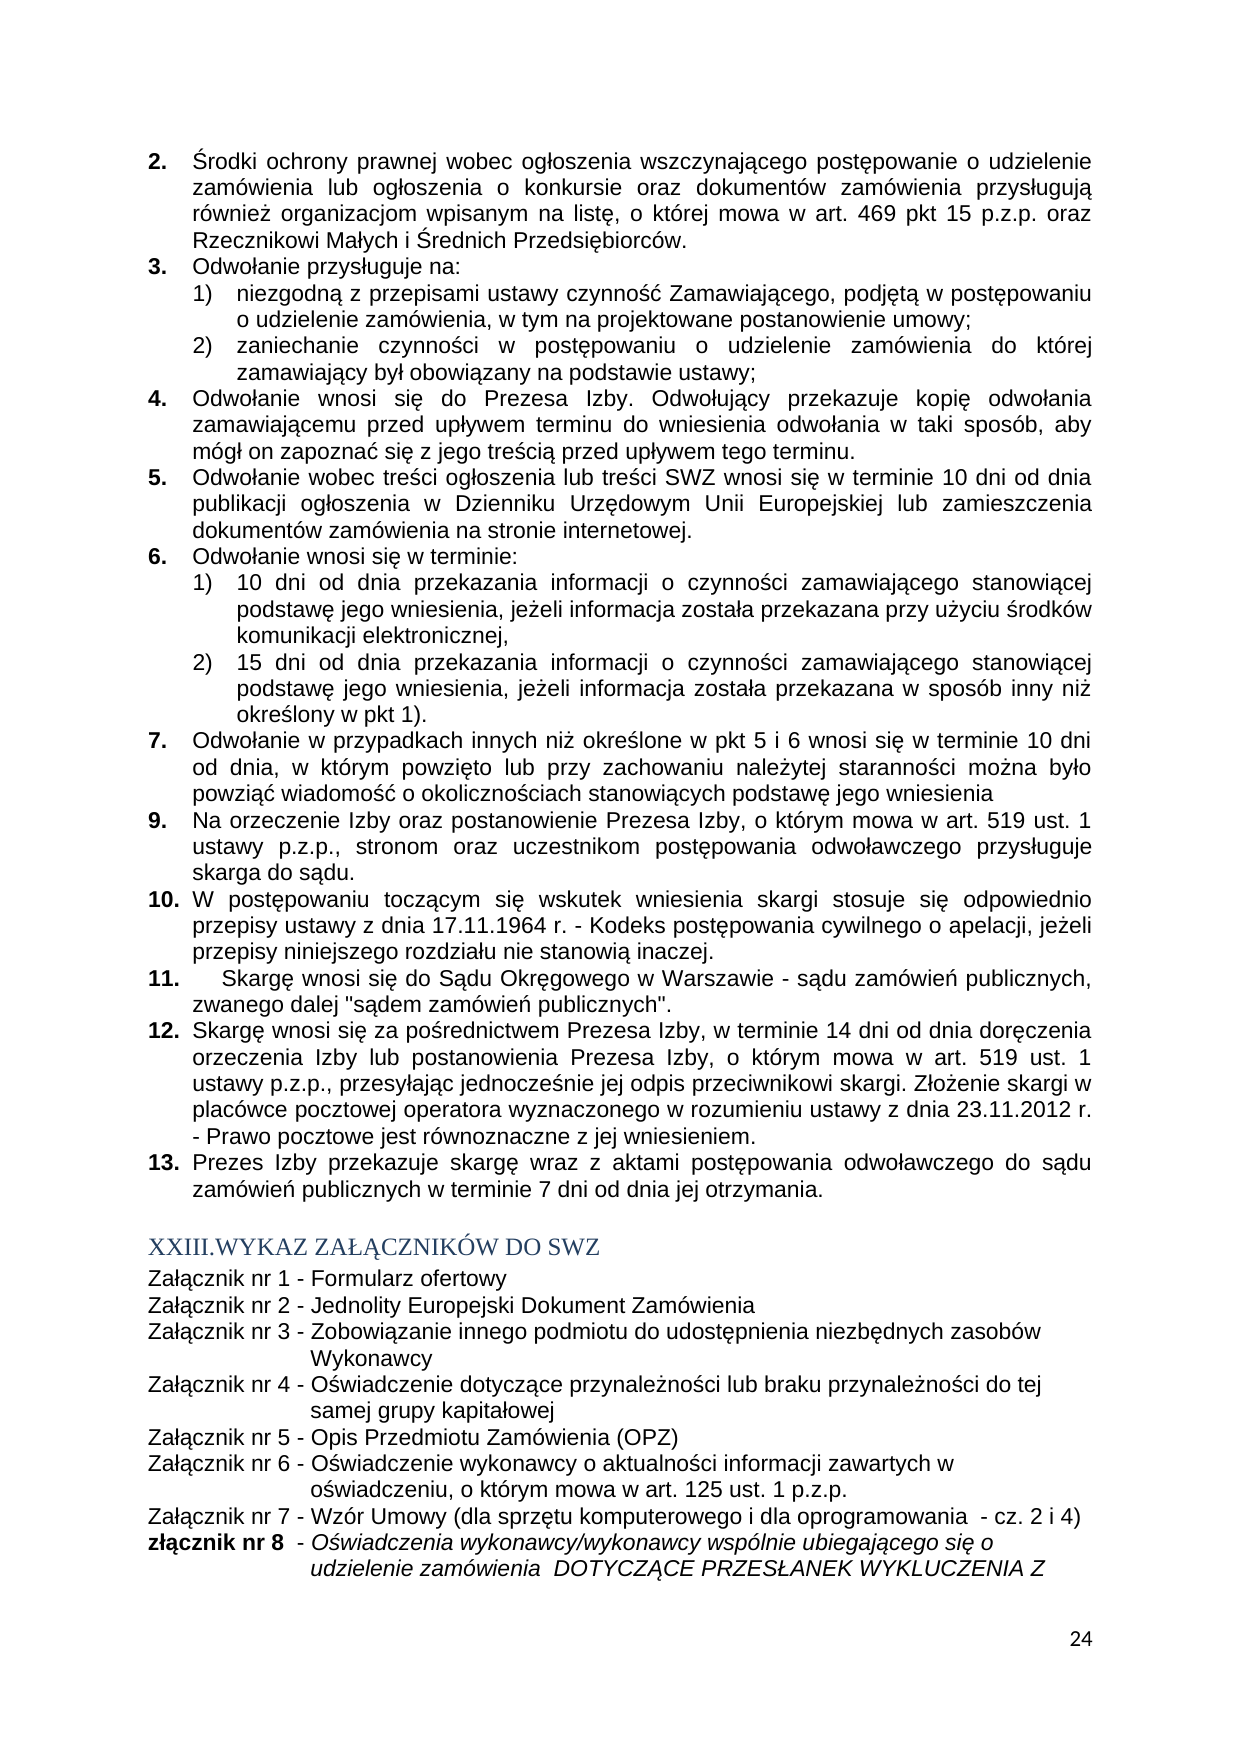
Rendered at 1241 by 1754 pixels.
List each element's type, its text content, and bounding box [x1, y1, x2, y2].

text Załącznik nr 5 - Opis Przedmiotu Zamówienia (OPZ) [148, 1423, 1092, 1450]
text 2. Środki ochrony prawnej wobec ogłoszenia wszczynającego postępowanie o udzielenie zamówienia lub ogłoszenia o konkursie oraz dokumentów zamówienia przysługują również organizacjom wpisanym na listę, o której mowa w art. 469 pkt 15 p.z.p. oraz Rzecznikowi Małych i Średnich Przedsiębiorców. [148, 148, 1092, 253]
text 3. Odwołanie przysługuje na: [148, 253, 1092, 279]
text 2) 15 dni od dnia przekazania informacji o czynności zamawiającego stanowiącej podstawę jego wniesienia, jeżeli informacja została przekazana w sposób inny niż określony w pkt 1). [192, 648, 1092, 727]
subtitle XXIII.WYKAZ ZAŁĄCZNIKÓW DO SWZ [148, 1232, 1092, 1261]
text 2) zaniechanie czynności w postępowaniu o udzielenie zamówienia do której zamawiający był obowiązany na podstawie ustawy; [192, 332, 1092, 385]
text Załącznik nr 7 - Wzór Umowy (dla sprzętu komputerowego i dla oprogramowania - cz. 2 i 4) [148, 1503, 1092, 1529]
text 1) niezgodną z przepisami ustawy czynność Zamawiającego, podjętą w postępowaniu o udzielenie zamówienia, w tym na projektowane postanowienie umowy; [192, 279, 1092, 332]
text 13. Prezes Izby przekazuje skargę wraz z aktami postępowania odwoławczego do sądu zamówień publicznych w terminie 7 dni od dnia jej otrzymania. [148, 1149, 1092, 1202]
text 4. Odwołanie wnosi się do Prezesa Izby. Odwołujący przekazuje kopię odwołania zamawiającemu przed upływem terminu do wniesienia odwołania w taki sposób, aby mógł on zapoznać się z jego treścią przed upływem tego terminu. [148, 385, 1092, 464]
text Załącznik nr 1 - Formularz ofertowy [148, 1265, 1092, 1292]
text Załącznik nr 3 - Zobowiązanie innego podmiotu do udostępnienia niezbędnych zasobów Wykonawcy [148, 1318, 1092, 1371]
text 9. Na orzeczenie Izby oraz postanowienie Prezesa Izby, o którym mowa w art. 519 ust. 1 ustawy p.z.p., stronom oraz uczestnikom postępowania odwoławczego przysługuje skarga do sądu. [148, 807, 1092, 886]
text 7. Odwołanie w przypadkach innych niż określone w pkt 5 i 6 wnosi się w terminie 10 dni od dnia, w którym powzięto lub przy zachowaniu należytej staranności można było powziąć wiadomość o okolicznościach stanowiących podstawę jego wniesienia [148, 727, 1092, 807]
text 10. W postępowaniu toczącym się wskutek wniesienia skargi stosuje się odpowiednio przepisy ustawy z dnia 17.11.1964 r. - Kodeks postępowania cywilnego o apelacji, jeżeli przepisy niniejszego rozdziału nie stanowią inaczej. [148, 886, 1092, 965]
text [148, 1529, 1092, 1582]
text 1) 10 dni od dnia przekazania informacji o czynności zamawiającego stanowiącej podstawę jego wniesienia, jeżeli informacja została przekazana przy użyciu środków komunikacji elektronicznej, [192, 569, 1092, 648]
text Załącznik nr 4 - Oświadczenie dotyczące przynależności lub braku przynależności do tej samej grupy kapitałowej [148, 1371, 1092, 1423]
text Załącznik nr 6 - Oświadczenie wykonawcy o aktualności informacji zawartych w oświadczeniu, o którym mowa w art. 125 ust. 1 p.z.p. [148, 1450, 1092, 1503]
text 5. Odwołanie wobec treści ogłoszenia lub treści SWZ wnosi się w terminie 10 dni od dnia publikacji ogłoszenia w Dzienniku Urzędowym Unii Europejskiej lub zamieszczenia dokumentów zamówienia na stronie internetowej. [148, 464, 1092, 543]
text 12. Skargę wnosi się za pośrednictwem Prezesa Izby, w terminie 14 dni od dnia doręczenia orzeczenia Izby lub postanowienia Prezesa Izby, o którym mowa w art. 519 ust. 1 ustawy p.z.p., przesyłając jednocześnie jej odpis przeciwnikowi skargi. Złożenie skargi w placówce pocztowej operatora wyznaczonego w rozumieniu ustawy z dnia 23.11.2012 r. - Prawo pocztowe jest równoznaczne z jej wniesieniem. [148, 1017, 1092, 1149]
text Załącznik nr 2 - Jednolity Europejski Dokument Zamówienia [148, 1292, 1092, 1318]
text 11. Skargę wnosi się do Sądu Okręgowego w Warszawie - sądu zamówień publicznych, zwanego dalej "sądem zamówień publicznych". [148, 965, 1092, 1017]
text 6. Odwołanie wnosi się w terminie: [148, 543, 1092, 569]
